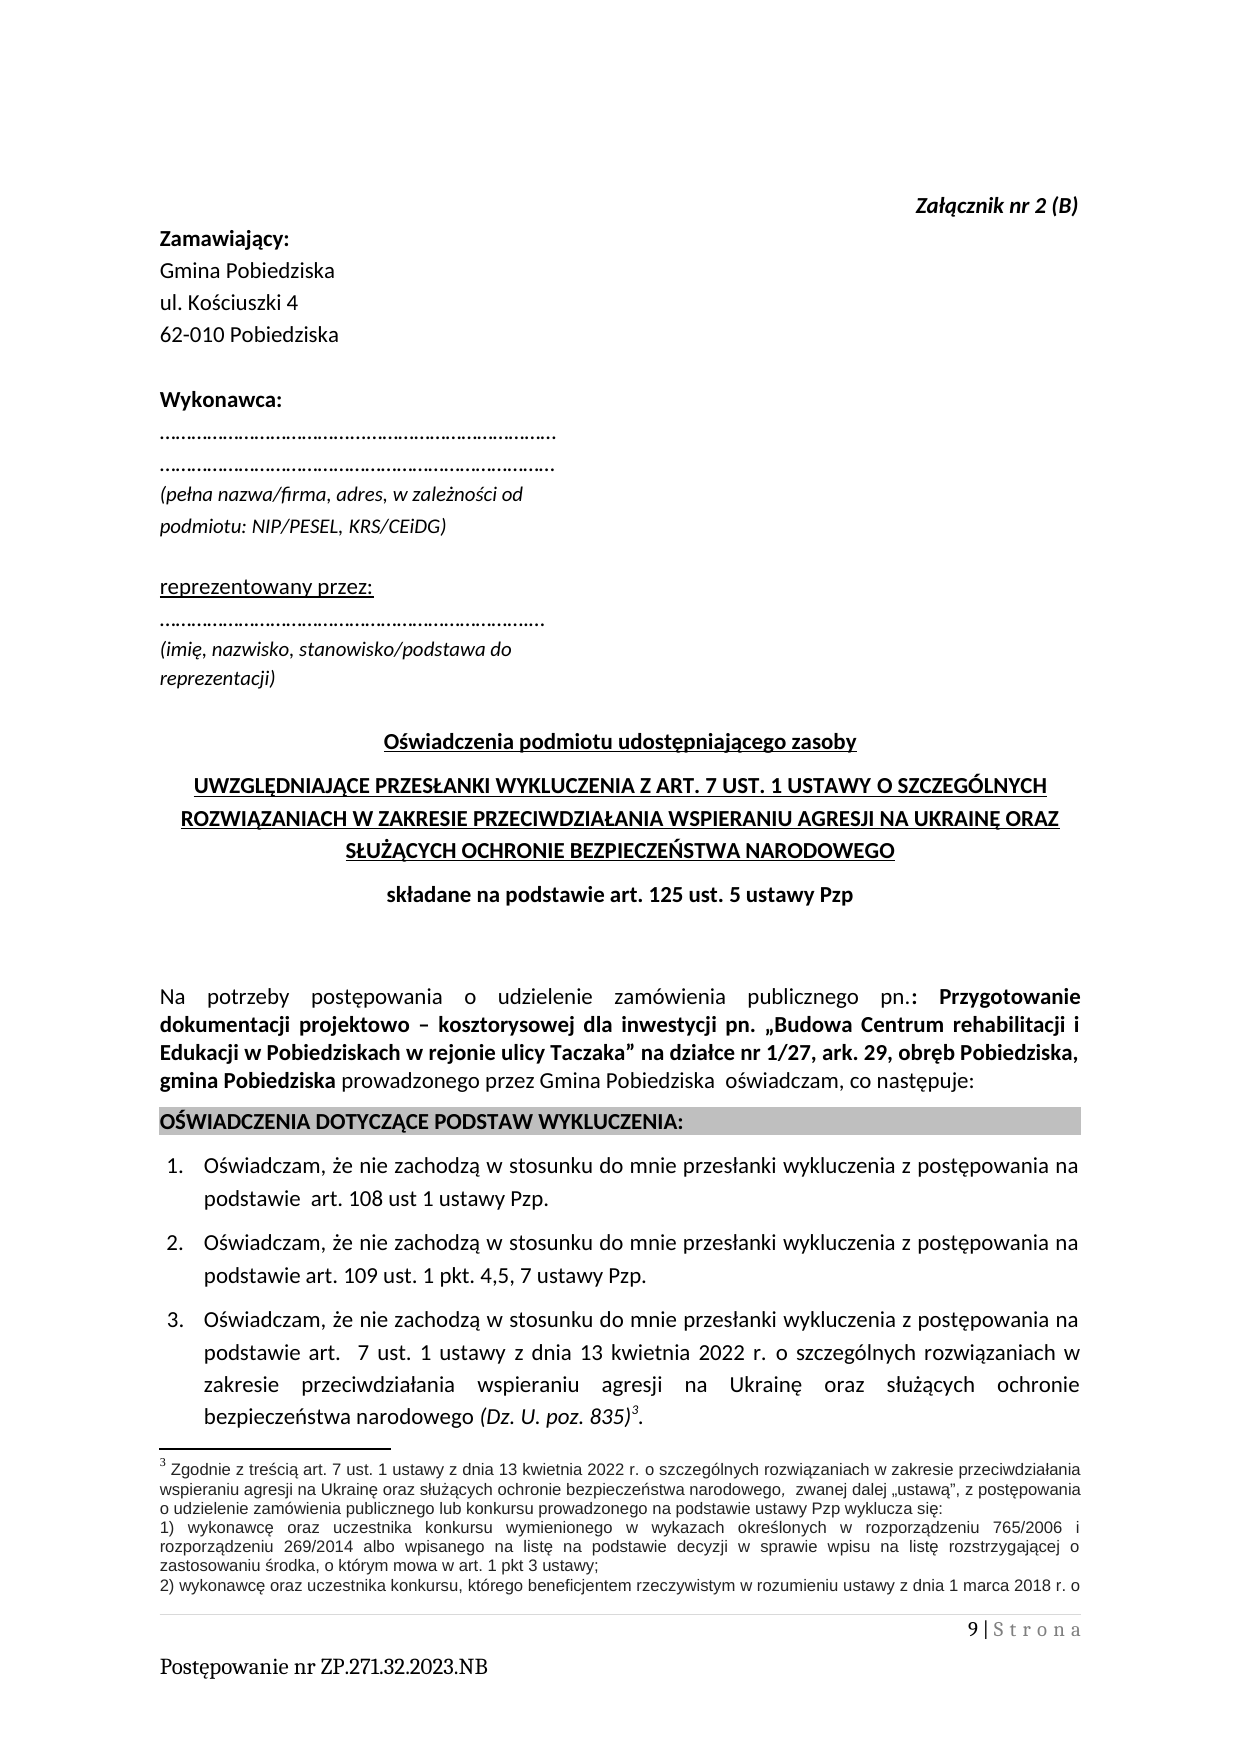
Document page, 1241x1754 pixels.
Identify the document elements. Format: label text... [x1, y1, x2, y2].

text Gmina Pobiedziska [159, 256, 1081, 284]
text …………………………………………………………….… (imię, nazwisko, stanowisko/podstawa do reprezentacji) [159, 604, 593, 691]
text Wykonawca: [159, 385, 1081, 413]
text składane na podstawie art. 125 ust. 5 ustawy Pzp [159, 881, 1081, 908]
text Załącznik nr 2 (B) [159, 192, 1081, 220]
list Oświadczam, że nie zachodzą w stosunku do mnie przesłanki wykluczenia z postępowania na podstawie art. 109 ust. 1 pkt. 4,5, 7 ustawy Pzp. [166, 1228, 1081, 1289]
text UWZGLĘDNIAJĄCE PRZESŁANKI WYKLUCZENIA Z ART. 7 UST. 1 USTAWY o szczególnych rozwiązaniach w zakresie przeciwdziałania wspieraniu agresji na Ukrainę oraz służących ochronie bezpieczeństwa narodowego [159, 771, 1081, 864]
text ul. Kościuszki 4 [159, 288, 1081, 316]
text 62-010 Pobiedziska [159, 320, 1081, 348]
text Na potrzeby postępowania o udzielenie zamówienia publicznego pn.: Przygotowanie dokumentacji projektowo – kosztorysowej dla inwestycji pn. „Budowa Centrum rehabilitacji i Edukacji w Pobiedziskach w rejonie ulicy Taczaka” na działce nr 1/27, ark. 29, obręb Pobiedziska, gmina Pobiedziska prowadzonego przez Gmina Pobiedziska oświadczam, co następuje: [159, 982, 1081, 1094]
text Zamawiający: [159, 224, 1081, 252]
text ………………………………...……………………………… [159, 417, 593, 445]
text OŚWIADCZENIA DOTYCZĄCE PODSTAW WYKLUCZENIA: [159, 1107, 1081, 1135]
text reprezentowany przez: [159, 572, 593, 600]
list Oświadczam, że nie zachodzą w stosunku do mnie przesłanki wykluczenia z postępowania na podstawie art. 7 ust. 1 ustawy z dnia 13 kwietnia 2022 r. o szczególnych rozwiązaniach w zakresie przeciwdziałania wspieraniu agresji na Ukrainę oraz służących ochronie bezpieczeństwa narodowego (Dz. U. poz. 835). [167, 1305, 1081, 1430]
text Oświadczenia podmiotu udostępniającego zasoby [159, 727, 1081, 755]
text (pełna nazwa/firma, adres, w zależności od podmiotu: NIP/PESEL, KRS/CEiDG) [159, 481, 593, 539]
text ………………………………………………………………… [159, 449, 593, 477]
list Oświadczam, że nie zachodzą w stosunku do mnie przesłanki wykluczenia z postępowania na podstawie art. 108 ust 1 ustawy Pzp. [166, 1152, 1081, 1212]
